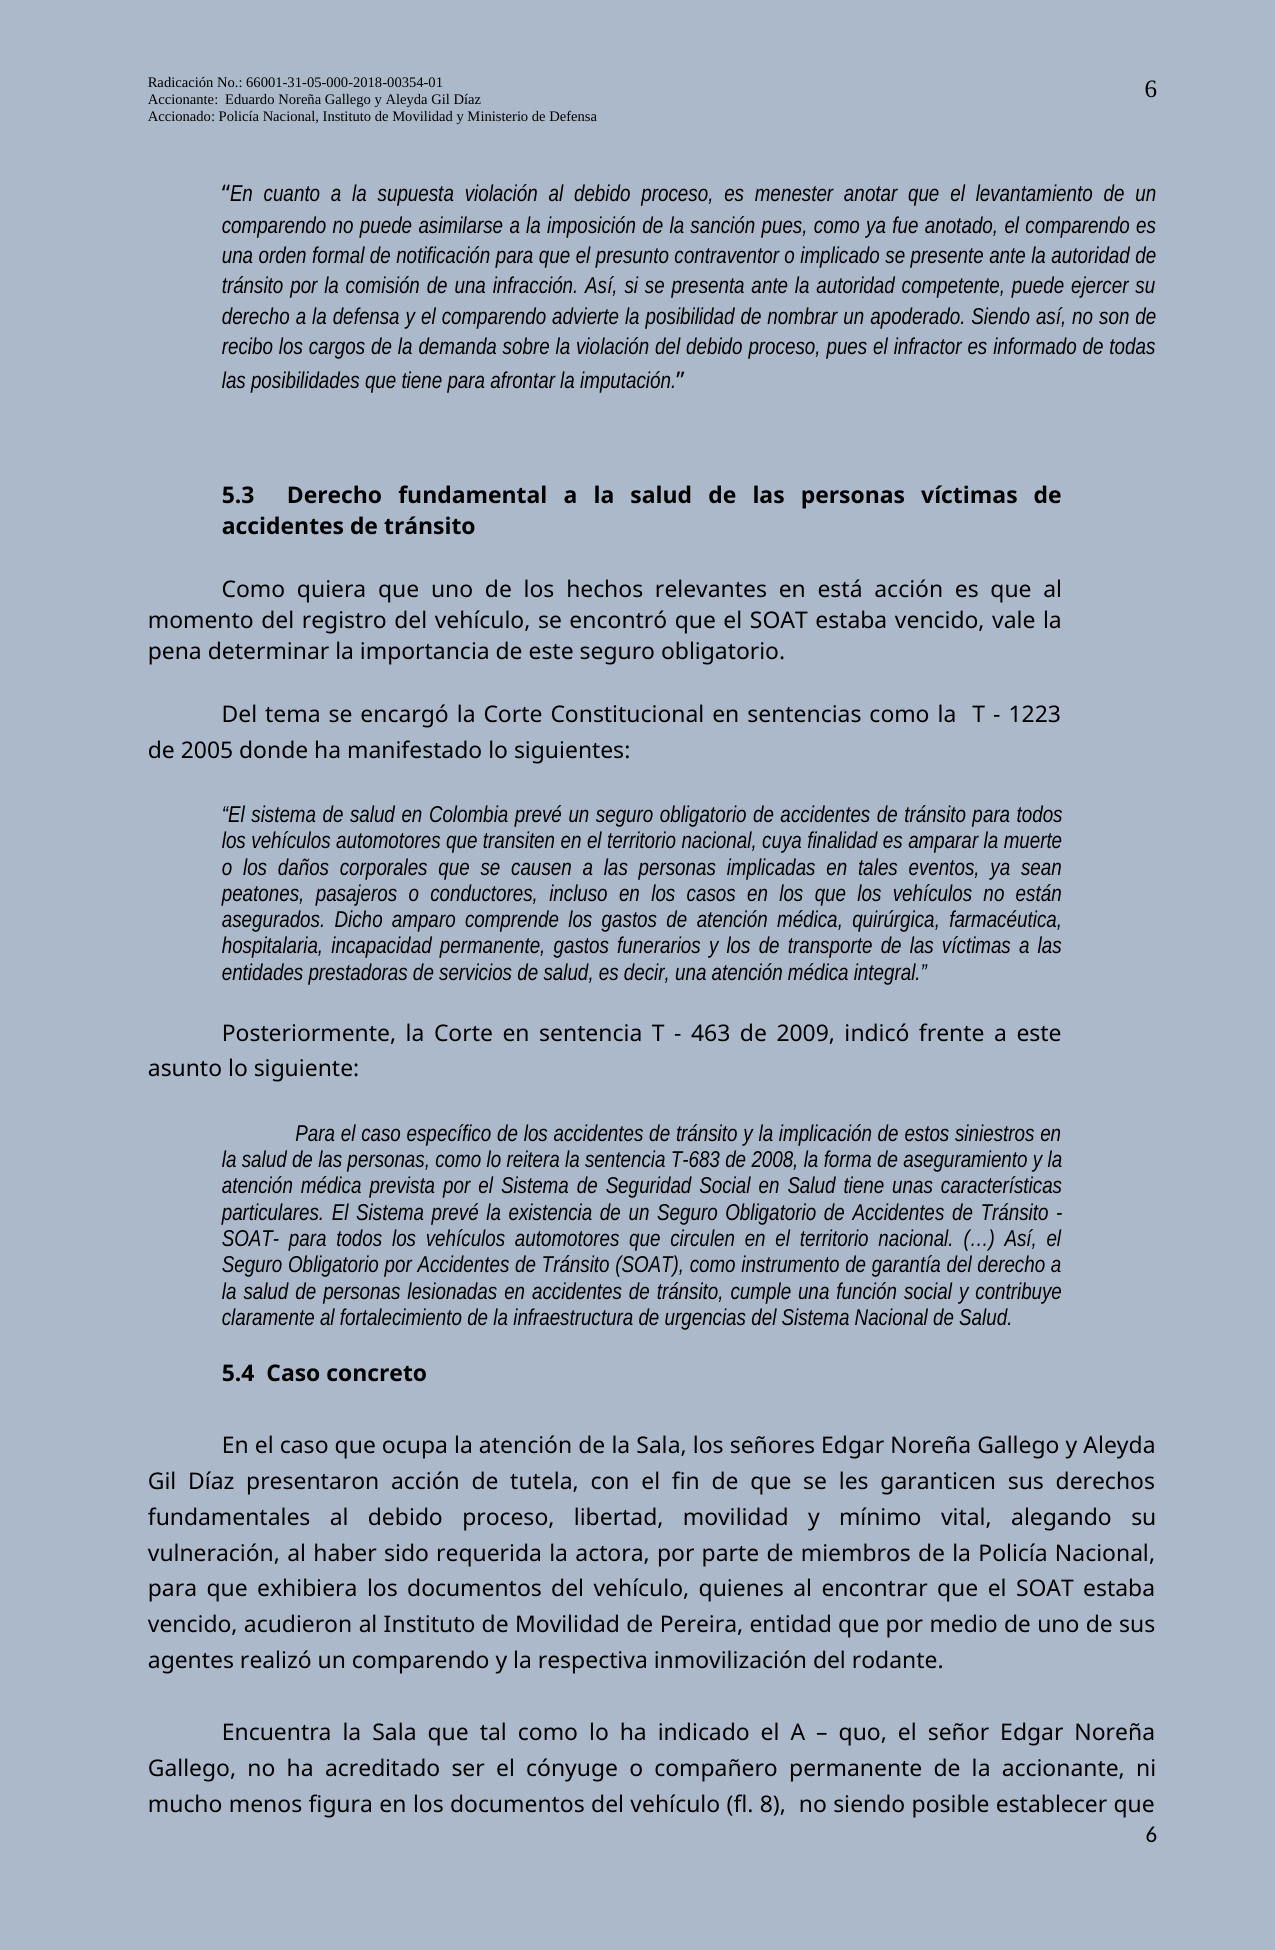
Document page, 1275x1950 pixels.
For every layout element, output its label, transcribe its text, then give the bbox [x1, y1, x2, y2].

text Posteriormente, la Corte en sentencia T - 463 de 2009, indicó frente a este asunto lo siguiente: [148, 1016, 1063, 1084]
text 5.3 Derecho fundamental a la salud de las personas víctimas de accidentes de tránsito [222, 479, 1063, 541]
text “El sistema de salud en Colombia prevé un seguro obligatorio de accidentes de tránsito para todos los vehículos automotores que transiten en el territorio nacional, cuya finalidad es amparar la muerte o los daños corporales que se causen a las personas implicadas en tales eventos, ya sean peatones, pasajeros o conductores, incluso en los casos en los que los vehículos no están asegurados. Dicho amparo comprende los gastos de atención médica, quirúrgica, farmacéutica, hospitalaria, incapacidad permanente, gastos funerarios y los de transporte de las víctimas a las entidades prestadoras de servicios de salud, es decir, una atención médica integral.” [222, 801, 1063, 985]
text En el caso que ocupa la atención de la Sala, los señores Edgar Noreña Gallego y Aleyda Gil Díaz presentaron acción de tutela, con el fin de que se les garanticen sus derechos fundamentales al debido proceso, libertad, movilidad y mínimo vital, alegando su vulneración, al haber sido requerida la actora, por parte de miembros de la Policía Nacional, para que exhibiera los documentos del vehículo, quienes al encontrar que el SOAT estaba vencido, acudieron al Instituto de Movilidad de Pereira, entidad que por medio de uno de sus agentes realizó un comparendo y la respectiva inmovilización del rodante. [148, 1429, 1157, 1676]
text Para el caso específico de los accidentes de tránsito y la implicación de estos siniestros en la salud de las personas, como lo reitera la sentencia T-683 de 2008, la forma de aseguramiento y la atención médica prevista por el Sistema de Seguridad Social en Salud tiene unas características particulares. El Sistema prevé la existencia de un Seguro Obligatorio de Accidentes de Tránsito -SOAT- para todos los vehículos automotores que circulen en el territorio nacional. (…) Así, el Seguro Obligatorio por Accidentes de Tránsito (SOAT), como instrumento de garantía del derecho a la salud de personas lesionadas en accidentes de tránsito, cumple una función social y contribuye claramente al fortalecimiento de la infraestructura de urgencias del Sistema Nacional de Salud. [222, 1119, 1063, 1330]
text Del tema se encargó la Corte Constitucional en sentencias como la T - 1223 de 2005 donde ha manifestado lo siguientes: [148, 698, 1063, 765]
text Como quiera que uno de los hechos relevantes en está acción es que al momento del registro del vehículo, se encontró que el SOAT estaba vencido, vale la pena determinar la importancia de este seguro obligatorio. [148, 573, 1063, 666]
text “En cuanto a la supuesta violación al debido proceso, es menester anotar que el levantamiento de un comparendo no puede asimilarse a la imposición de la sanción pues, como ya fue anotado, el comparendo es una orden formal de notificación para que el presunto contraventor o implicado se presente ante la autoridad de tránsito por la comisión de una infracción. Así, si se presenta ante la autoridad competente, puede ejercer su derecho a la defensa y el comparendo advierte la posibilidad de nombrar un apoderado. Siendo así, no son de recibo los cargos de la demanda sobre la violación del debido proceso, pues el infractor es informado de todas las posibilidades que tiene para afrontar la imputación.” [222, 177, 1157, 395]
text 5.4 Caso concreto [222, 1357, 1157, 1388]
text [148, 1716, 1157, 1819]
